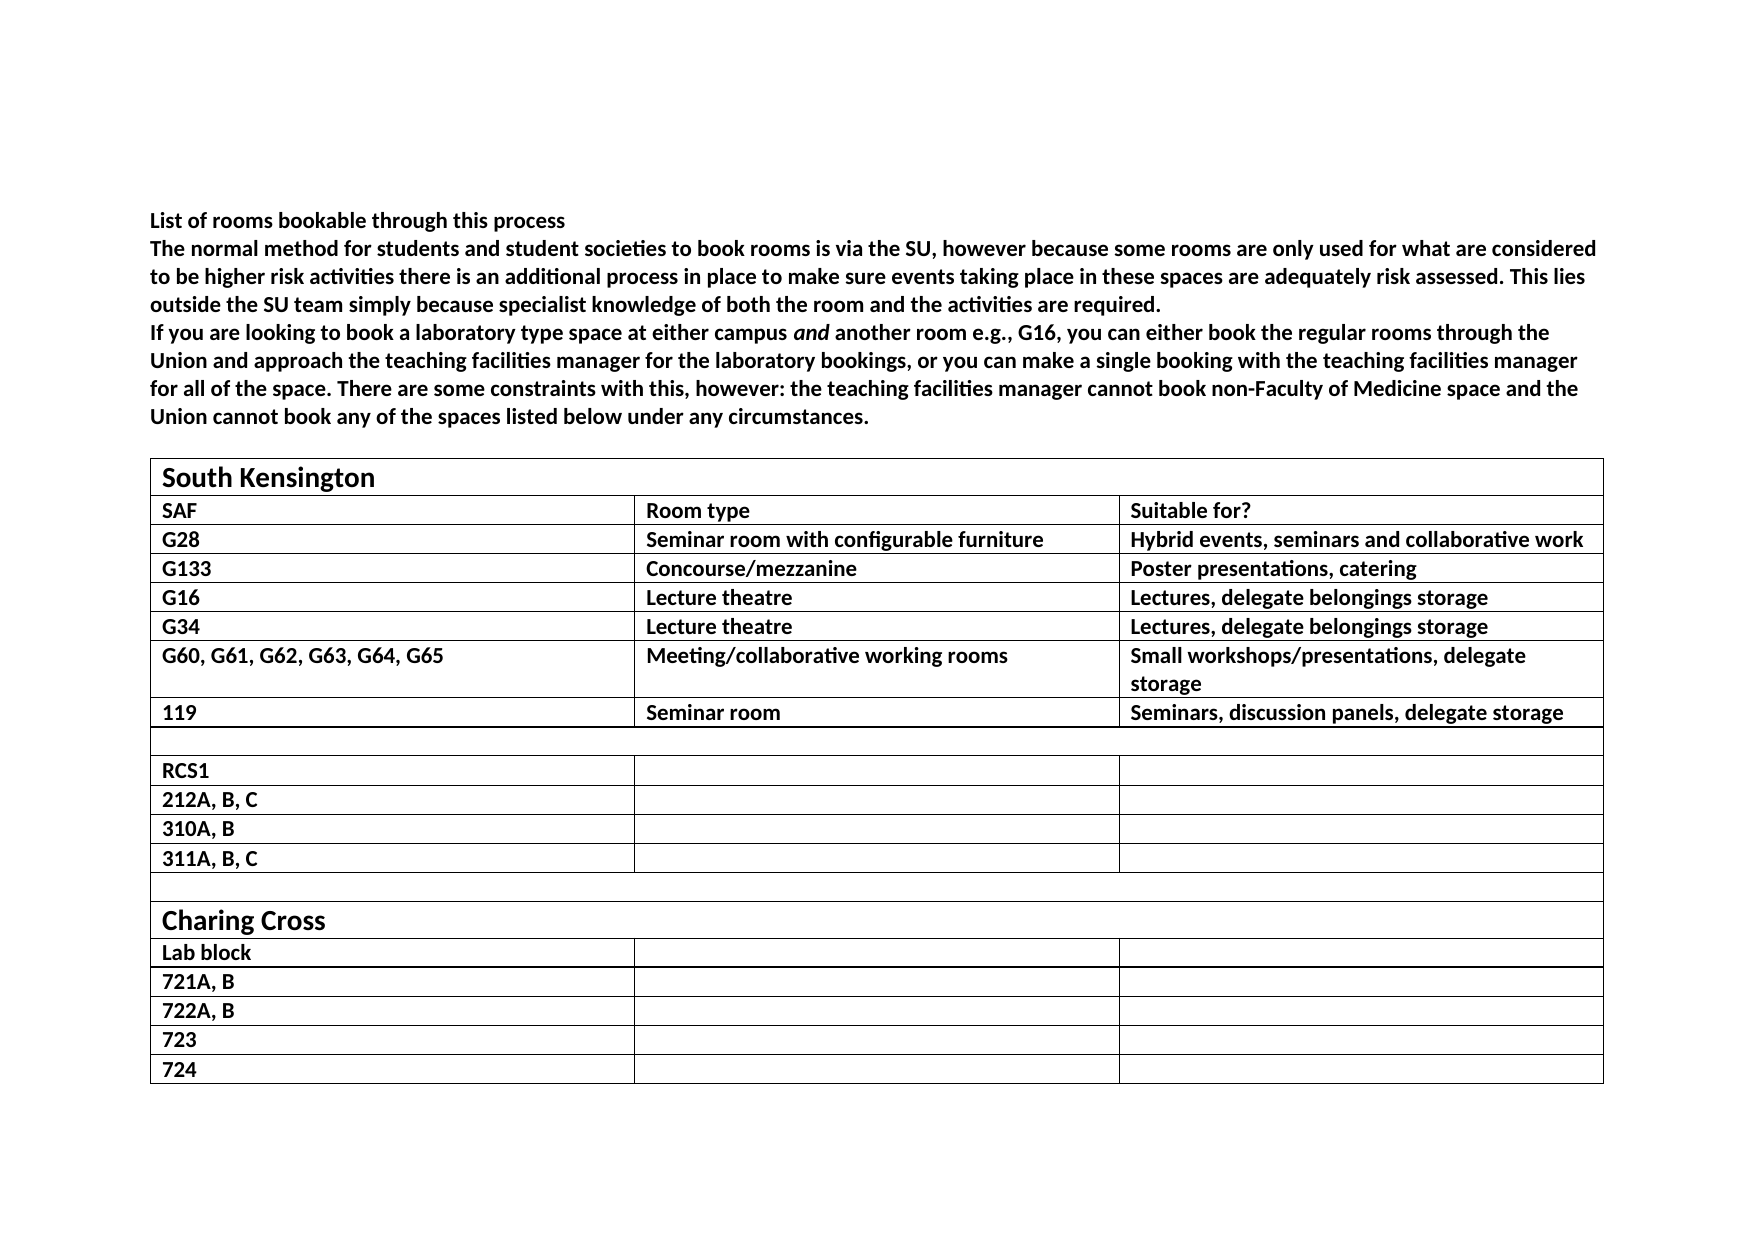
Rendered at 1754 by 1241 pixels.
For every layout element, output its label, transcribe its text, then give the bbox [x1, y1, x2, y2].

text List of rooms bookable through this process [150, 206, 1604, 234]
table_cell G34 [151, 612, 634, 640]
table_cell [635, 968, 1119, 996]
table_header South Kensington [151, 459, 1603, 495]
table_cell [1120, 1026, 1603, 1054]
table_cell [1120, 786, 1603, 813]
table_cell G133 [151, 554, 634, 582]
table_cell [635, 939, 1119, 966]
table_cell Concourse/mezzanine [635, 554, 1119, 582]
table_cell Lecture theatre [635, 612, 1119, 640]
table_cell Small workshops/presentations, delegate storage [1120, 641, 1603, 697]
table_cell [1120, 815, 1603, 843]
table_cell Room type [635, 496, 1119, 524]
table_cell 310A, B [151, 815, 634, 843]
table_cell [1120, 1055, 1603, 1083]
table_cell [1120, 968, 1603, 996]
table_cell Seminar room with configurable furniture [635, 525, 1119, 553]
table_cell Lectures, delegate belongings storage [1120, 583, 1603, 611]
table_cell G16 [151, 583, 634, 611]
table_cell Suitable for? [1120, 496, 1603, 524]
table_cell [1120, 997, 1603, 1024]
table_cell [635, 844, 1119, 872]
table_cell [635, 1055, 1119, 1083]
table_cell Hybrid events, seminars and collaborative work [1120, 525, 1603, 553]
table_cell Charing Cross [151, 902, 1603, 937]
table_cell G28 [151, 525, 634, 553]
table_cell [635, 997, 1119, 1024]
table_cell Seminar room [635, 698, 1119, 726]
table_cell [1120, 939, 1603, 966]
table_cell 721A, B [151, 968, 634, 996]
table_cell Lecture theatre [635, 583, 1119, 611]
table_cell RCS1 [151, 756, 634, 784]
table_cell 723 [151, 1026, 634, 1054]
table_cell [635, 786, 1119, 813]
table_cell Lab block [151, 939, 634, 966]
table_cell [635, 756, 1119, 784]
table_cell 722A, B [151, 997, 634, 1024]
table_cell Poster presentations, catering [1120, 554, 1603, 582]
table_cell SAF [151, 496, 634, 524]
table_cell Seminars, discussion panels, delegate storage [1120, 698, 1603, 726]
table_cell Lectures, delegate belongings storage [1120, 612, 1603, 640]
table_cell Meeting/collaborative working rooms [635, 641, 1119, 697]
table_cell [151, 873, 1603, 901]
table_cell 212A, B, C [151, 786, 634, 813]
table_cell 724 [151, 1055, 634, 1083]
table_cell [635, 815, 1119, 843]
table_cell [1120, 844, 1603, 872]
table_cell [1120, 756, 1603, 784]
table_cell [635, 1026, 1119, 1054]
table_cell [151, 728, 1603, 755]
table_cell G60, G61, G62, G63, G64, G65 [151, 641, 634, 697]
text If you are looking to book a laboratory type space at either campus and another room e.g., G16, you can either book the regular rooms through the Union and approach the teaching facilities manager for the laboratory bookings, or you can make a single booking with the teaching facilities manager for all of the space. There are some constraints with this, however: the teaching facilities manager cannot book non-Faculty of Medicine space and the Union cannot book any of the spaces listed below under any circumstances. [150, 318, 1604, 430]
text The normal method for students and student societies to book rooms is via the SU, however because some rooms are only used for what are considered to be higher risk activities there is an additional process in place to make sure events taking place in these spaces are adequately risk assessed. This lies outside the SU team simply because specialist knowledge of both the room and the activities are required. [150, 234, 1604, 318]
table_cell 119 [151, 698, 634, 726]
table_cell 311A, B, C [151, 844, 634, 872]
